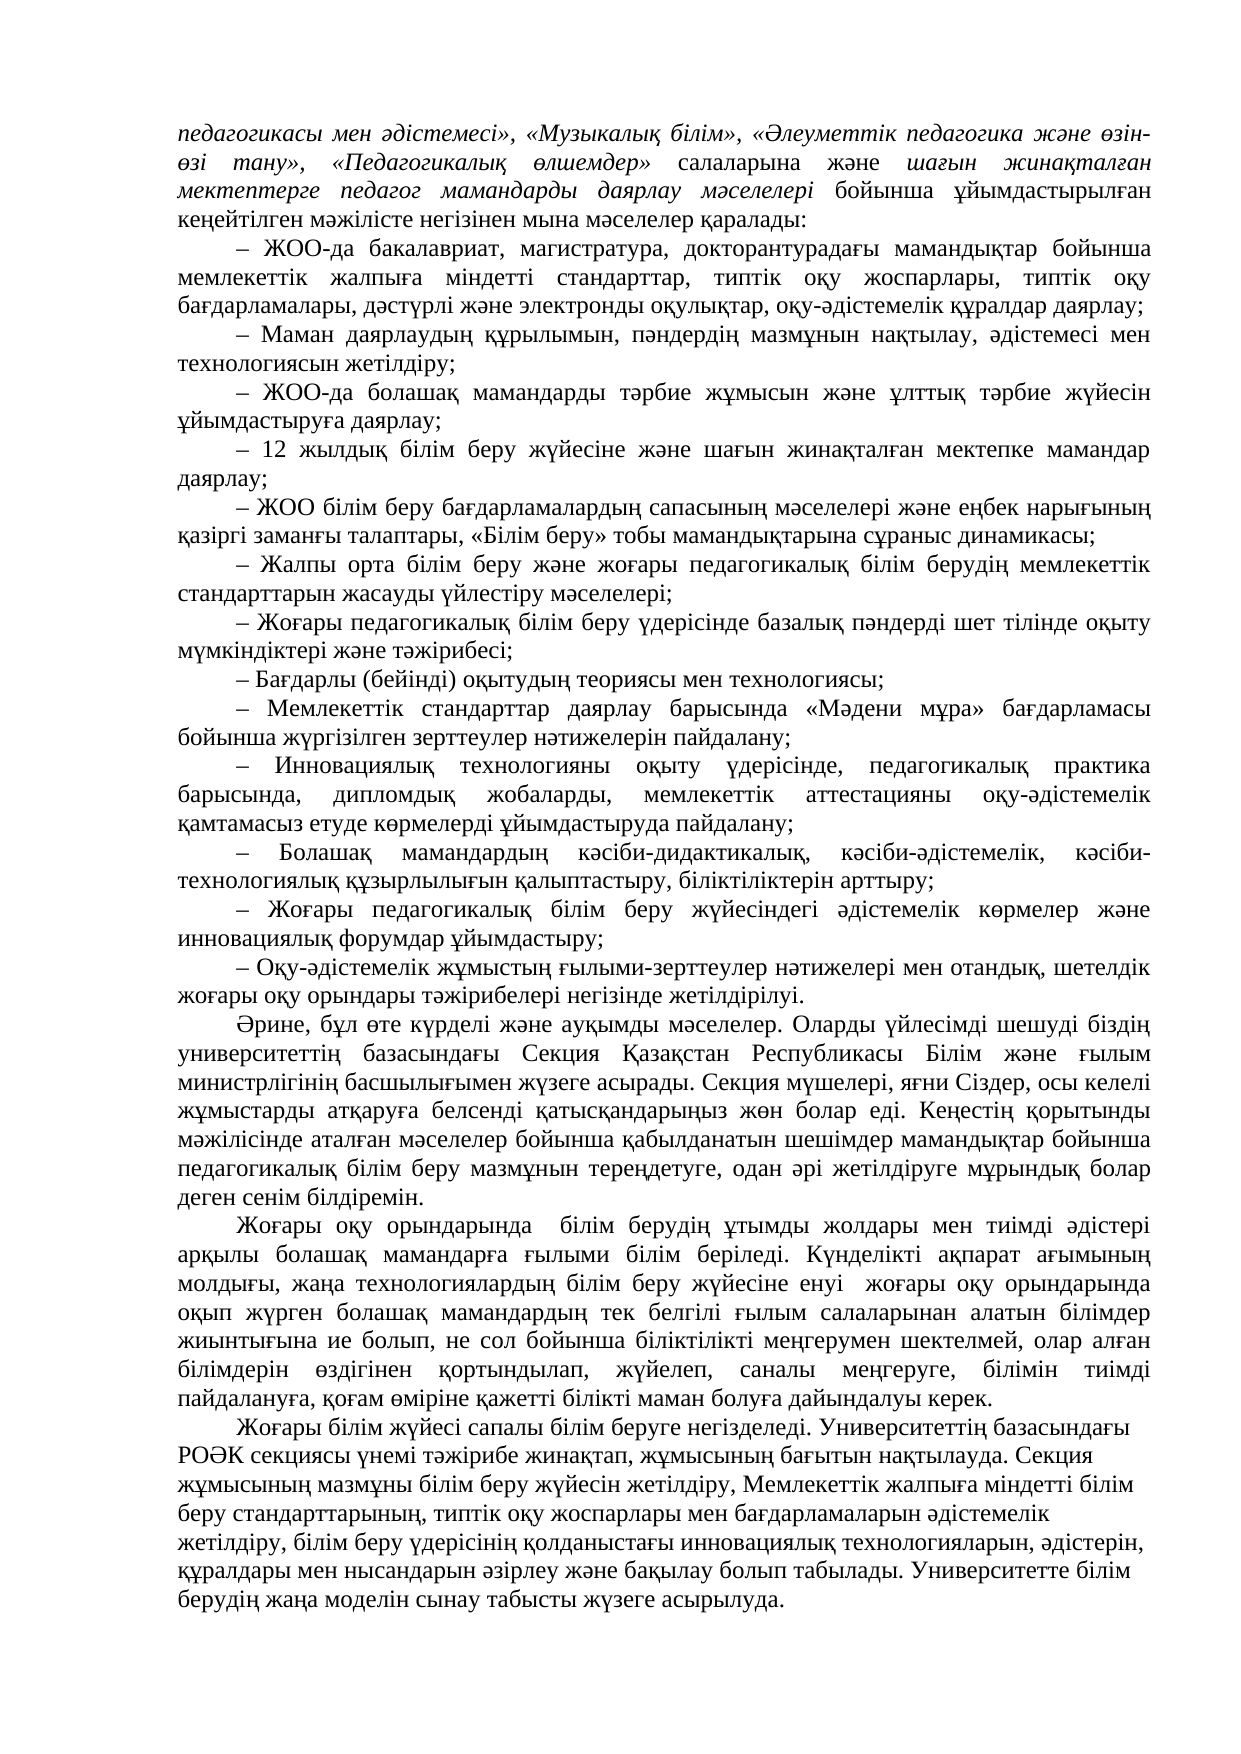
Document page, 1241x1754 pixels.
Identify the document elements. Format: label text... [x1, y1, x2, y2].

text – 12 жылдық білім беру жүйесіне және шағын жинақталған мектепке мамандар даярлау; [177, 434, 1152, 492]
text Әрине, бұл өте күрделі және ауқымды мәселелер. Оларды үйлесімді шешуді біздің университеттің базасындағы Секция Қазақстан Республикасы Білім және ғылым министрлігінің басшылығымен жүзеге асырады. Секция мүшелері, яғни Сіздер, осы келелі жұмыстарды атқаруға белсенді қатысқандарыңыз жөн болар еді. Кеңестің қорытынды мәжілісінде аталған мәселелер бойынша қабылданатын шешімдер мамандықтар бойынша педагогикалық білім беру мазмұнын тереңдетуге, одан әрі жетілдіруге мұрындық болар деген сенім білдіремін. [177, 1009, 1152, 1211]
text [177, 118, 1152, 233]
text – ЖОО білім беру бағдарламалардың сапасының мәселелері және еңбек нарығының қазіргі заманғы талаптары, «Білім беру» тобы мамандықтарына сұраныс динамикасы; [177, 492, 1152, 549]
text – Болашақ мамандардың кәсіби-дидактикалық, кәсіби-әдістемелік, кәсіби-технологиялық құзырлылығын қалыптастыру, біліктіліктерін арттыру; [177, 837, 1152, 894]
text – Бағдарлы (бейінді) оқытудың теориясы мен технологиясы; [177, 664, 1152, 693]
text – Жалпы орта білім беру және жоғары педагогикалық білім берудің мемлекеттік стандарттарын жасауды үйлестіру мәселелері; [177, 549, 1152, 607]
text – Маман даярлаудың құрылымын, пәндердің мазмұнын нақтылау, әдістемесі мен технологиясын жетілдіру; [177, 319, 1152, 377]
text – Оқу-әдістемелік жұмыстың ғылыми-зерттеулер нәтижелері мен отандық, шетелдік жоғары оқу орындары тәжірибелері негізінде жетілдірілуі. [177, 952, 1152, 1009]
text – Инновациялық технологияны оқыту үдерісінде, педагогикалық практика барысында, дипломдық жобаларды, мемлекеттік аттестацияны оқу-әдістемелік қамтамасыз етуде көрмелерді ұйымдастыруда пайдалану; [177, 751, 1152, 837]
text Жоғары оқу орындарында білім берудің ұтымды жолдары мен тиімді әдістері арқылы болашақ мамандарға ғылыми білім беріледі. Күнделікті ақпарат ағымының молдығы, жаңа технологиялардың білім беру жүйесіне енуі жоғары оқу орындарында оқып жүрген болашақ мамандардың тек белгілі ғылым салаларынан алатын білімдер жиынтығына ие болып, не сол бойынша біліктілікті меңгерумен шектелмей, олар алған білімдерін өздігінен қортындылап, жүйелеп, саналы меңгеруге, білімін тиімді пайдалануға, қоғам өміріне қажетті білікті маман болуға дайындалуы керек. [177, 1211, 1152, 1412]
text – ЖОО-да бакалавриат, магистратура, докторантурадағы мамандықтар бойынша мемлекеттік жалпыға міндетті стандарттар, типтік оқу жоспарлары, типтік оқу бағдарламалары, дәстүрлі және электронды оқулықтар, оқу-әдістемелік құралдар даярлау; [177, 233, 1152, 319]
text – Жоғары педагогикалық білім беру жүйесіндегі әдістемелік көрмелер және инновациялық форумдар ұйымдастыру; [177, 894, 1152, 952]
text – Мемлекеттік стандарттар даярлау барысында «Мәдени мұра» бағдарламасы бойынша жүргізілген зерттеулер нәтижелерін пайдалану; [177, 693, 1152, 751]
text Жоғары білім жүйесі сапалы білім беруге негізделеді. Университеттің базасындағы РОӘК секциясы үнемі тәжірибе жинақтап, жұмысының бағытын нақтылауда. Секция жұмысының мазмұны білім беру жүйесін жетілдіру, Мемлекеттік жалпыға міндетті білім беру стандарттарының, типтік оқу жоспарлары мен бағдарламаларын әдістемелік жетілдіру, білім беру үдерісінің қолданыстағы инновациялық технологияларын, әдістерін, құралдары мен нысандарын әзірлеу және бақылау болып табылады. Университетте білім берудің жаңа моделін сынау табысты жүзеге асырылуда. [177, 1412, 1152, 1613]
text – Жоғары педагогикалық білім беру үдерісінде базалық пәндерді шет тілінде оқыту мүмкіндіктері және тәжірибесі; [177, 607, 1152, 664]
text – ЖОО-да болашақ мамандарды тәрбие жұмысын және ұлттық тәрбие жүйесін ұйымдастыруға даярлау; [177, 377, 1152, 434]
